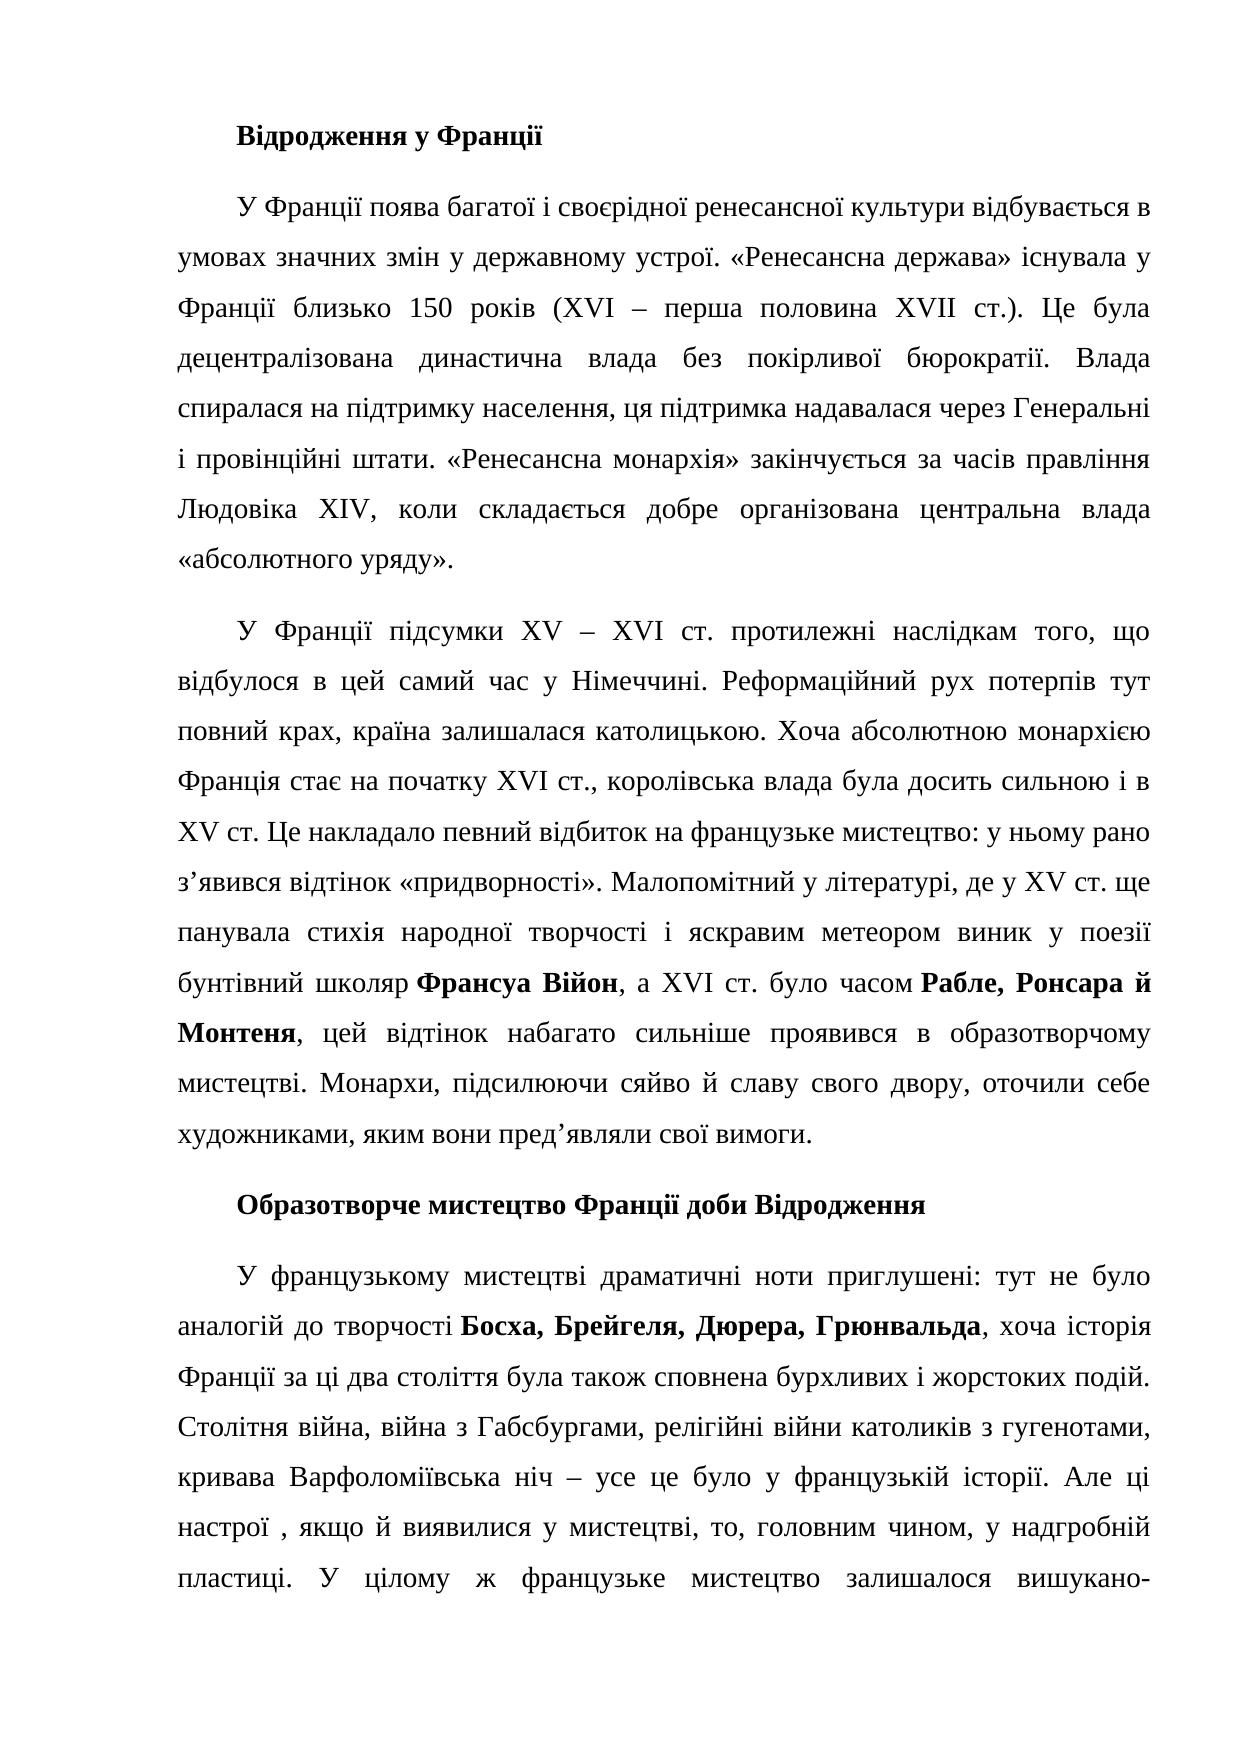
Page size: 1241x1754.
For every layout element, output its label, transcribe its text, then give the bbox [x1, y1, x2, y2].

text У Франції поява багатої і своєрідної ренесансної культури відбувається в умовах значних змін у державному устрої. «Ренесансна держава» існувала у Франції близько 150 років (XVI – перша половина XVII ст.). Це була децентралізована династична влада без покірливої бюрократії. Влада спиралася на підтримку населення, ця підтримка надавалася через Генеральні і провінційні штати. «Ренесансна монархія» закінчується за часів правління Людовіка XIV, коли складається добре організована центральна влада «абсолютного уряду». [177, 189, 1152, 575]
text Образотворче мистецтво Франції доби Відродження [177, 1187, 1152, 1220]
text Відродження у Франції [177, 118, 1152, 152]
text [177, 1258, 1152, 1593]
text У Франції підсумки XV – XVI ст. протилежні наслідкам того, що відбулося в цей самий час у Німеччині. Реформаційний рух потерпів тут повний крах, країна залишалася католицькою. Хоча абсолютною монархією Франція стає на початку XVI ст., королівська влада була досить сильною і в XV ст. Це накладало певний відбиток на французьке мистецтво: у ньому рано з’явився відтінок «придворності». Малопомітний у літературі, де у XV ст. ще панувала стихія народної творчості і яскравим метеором виник у поезії бунтівний школяр Франсуа Війон, а XVI ст. було часом Рабле, Ронсара й Монтеня, цей відтінок набагато сильніше проявився в образотворчому мистецтві. Монархи, підсилюючи сяйво й славу свого двору, оточили себе художниками, яким вони пред’являли свої вимоги. [177, 613, 1152, 1149]
